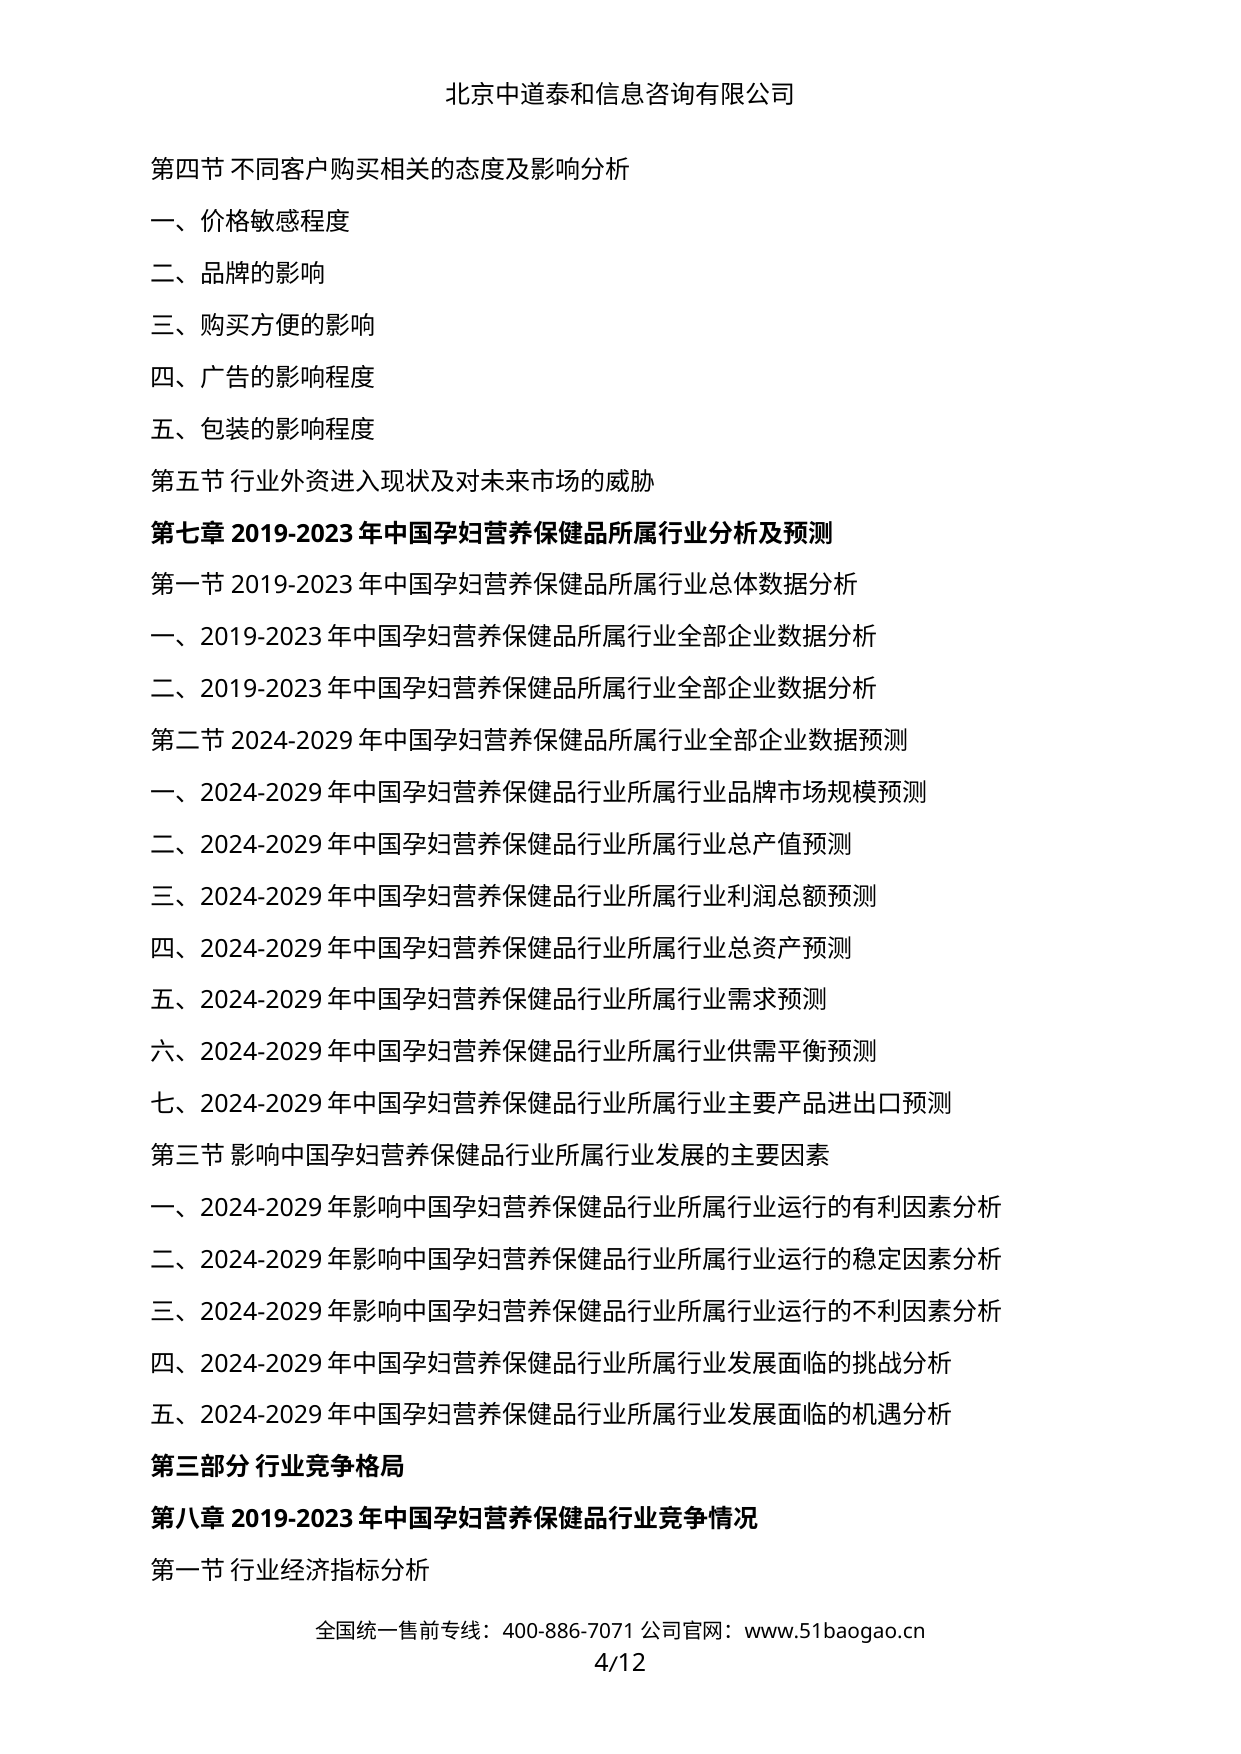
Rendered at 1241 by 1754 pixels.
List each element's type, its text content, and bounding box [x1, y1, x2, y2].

text 第四节 不同客户购买相关的态度及影响分析 [150, 150, 1090, 186]
text 三、2024-2029年影响中国孕妇营养保健品行业所属行业运行的不利因素分析 [150, 1291, 1090, 1327]
text 四、广告的影响程度 [150, 357, 1090, 394]
text 四、2024-2029年中国孕妇营养保健品行业所属行业发展面临的挑战分析 [150, 1343, 1090, 1379]
text 一、2019-2023年中国孕妇营养保健品所属行业全部企业数据分析 [150, 617, 1090, 653]
text 第三节 影响中国孕妇营养保健品行业所属行业发展的主要因素 [150, 1136, 1090, 1172]
text 二、2024-2029年影响中国孕妇营养保健品行业所属行业运行的稳定因素分析 [150, 1239, 1090, 1276]
text 六、2024-2029年中国孕妇营养保健品行业所属行业供需平衡预测 [150, 1032, 1090, 1068]
text 第八章 2019-2023年中国孕妇营养保健品行业竞争情况 [150, 1499, 1090, 1535]
text 二、2019-2023年中国孕妇营养保健品所属行业全部企业数据分析 [150, 669, 1090, 705]
text 第三部分 行业竞争格局 [150, 1447, 1090, 1483]
text 五、2024-2029年中国孕妇营养保健品行业所属行业发展面临的机遇分析 [150, 1395, 1090, 1431]
text 一、价格敏感程度 [150, 202, 1090, 238]
text 五、包装的影响程度 [150, 409, 1090, 446]
text 第二节 2024-2029年中国孕妇营养保健品所属行业全部企业数据预测 [150, 721, 1090, 757]
text 第一节 2019-2023年中国孕妇营养保健品所属行业总体数据分析 [150, 565, 1090, 601]
text 二、2024-2029年中国孕妇营养保健品行业所属行业总产值预测 [150, 824, 1090, 861]
text 一、2024-2029年影响中国孕妇营养保健品行业所属行业运行的有利因素分析 [150, 1187, 1090, 1224]
text 第一节 行业经济指标分析 [150, 1551, 1090, 1587]
text 第七章 2019-2023年中国孕妇营养保健品所属行业分析及预测 [150, 513, 1090, 549]
text 第五节 行业外资进入现状及对未来市场的威胁 [150, 461, 1090, 497]
text 二、品牌的影响 [150, 254, 1090, 290]
text 一、2024-2029年中国孕妇营养保健品行业所属行业品牌市场规模预测 [150, 772, 1090, 809]
text 四、2024-2029年中国孕妇营养保健品行业所属行业总资产预测 [150, 928, 1090, 964]
text 五、2024-2029年中国孕妇营养保健品行业所属行业需求预测 [150, 980, 1090, 1016]
text 三、2024-2029年中国孕妇营养保健品行业所属行业利润总额预测 [150, 876, 1090, 912]
text 七、2024-2029年中国孕妇营养保健品行业所属行业主要产品进出口预测 [150, 1084, 1090, 1120]
text 三、购买方便的影响 [150, 306, 1090, 342]
